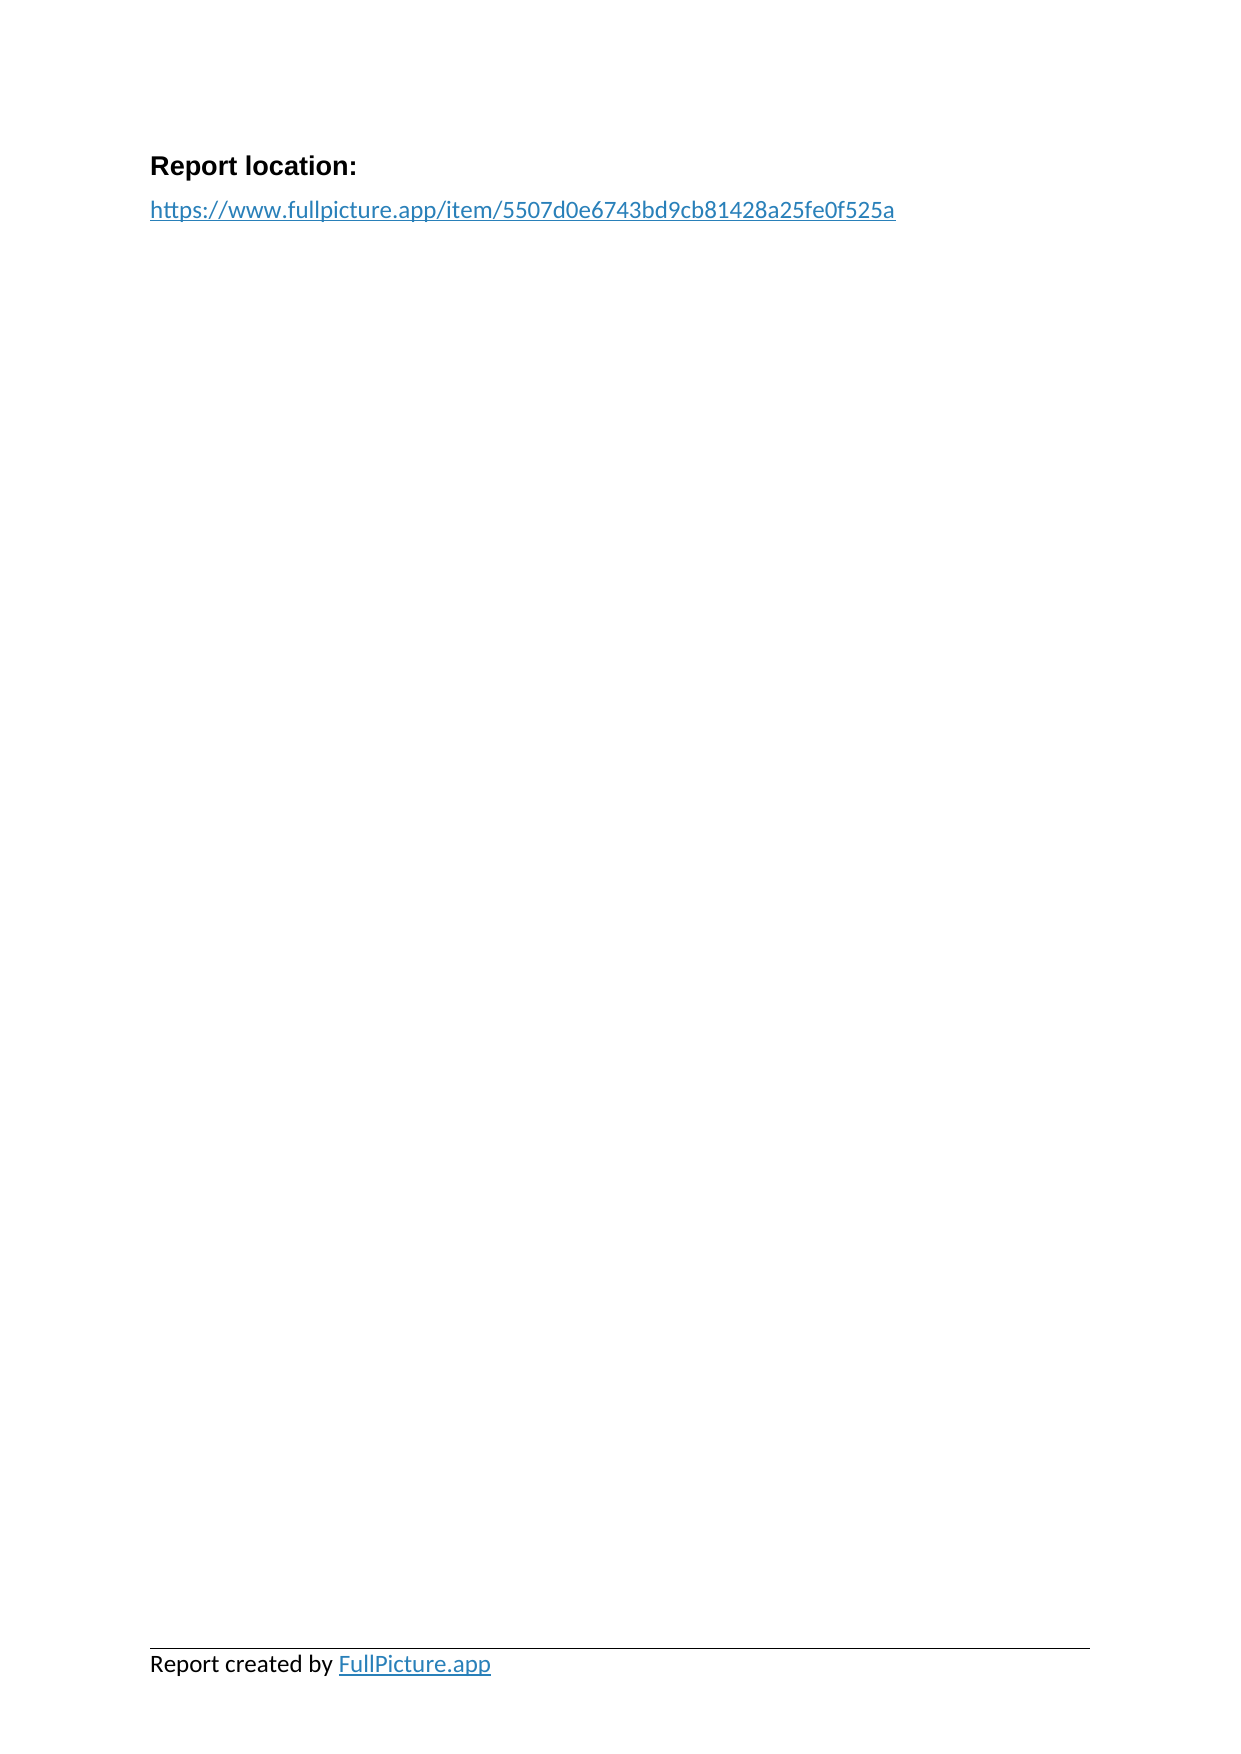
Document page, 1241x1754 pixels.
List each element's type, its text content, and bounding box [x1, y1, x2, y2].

subtitle Report location: [150, 150, 1090, 181]
text https://www.fullpicture.app/item/5507d0e6743bd9cb81428a25fe0f525a [150, 194, 1090, 224]
